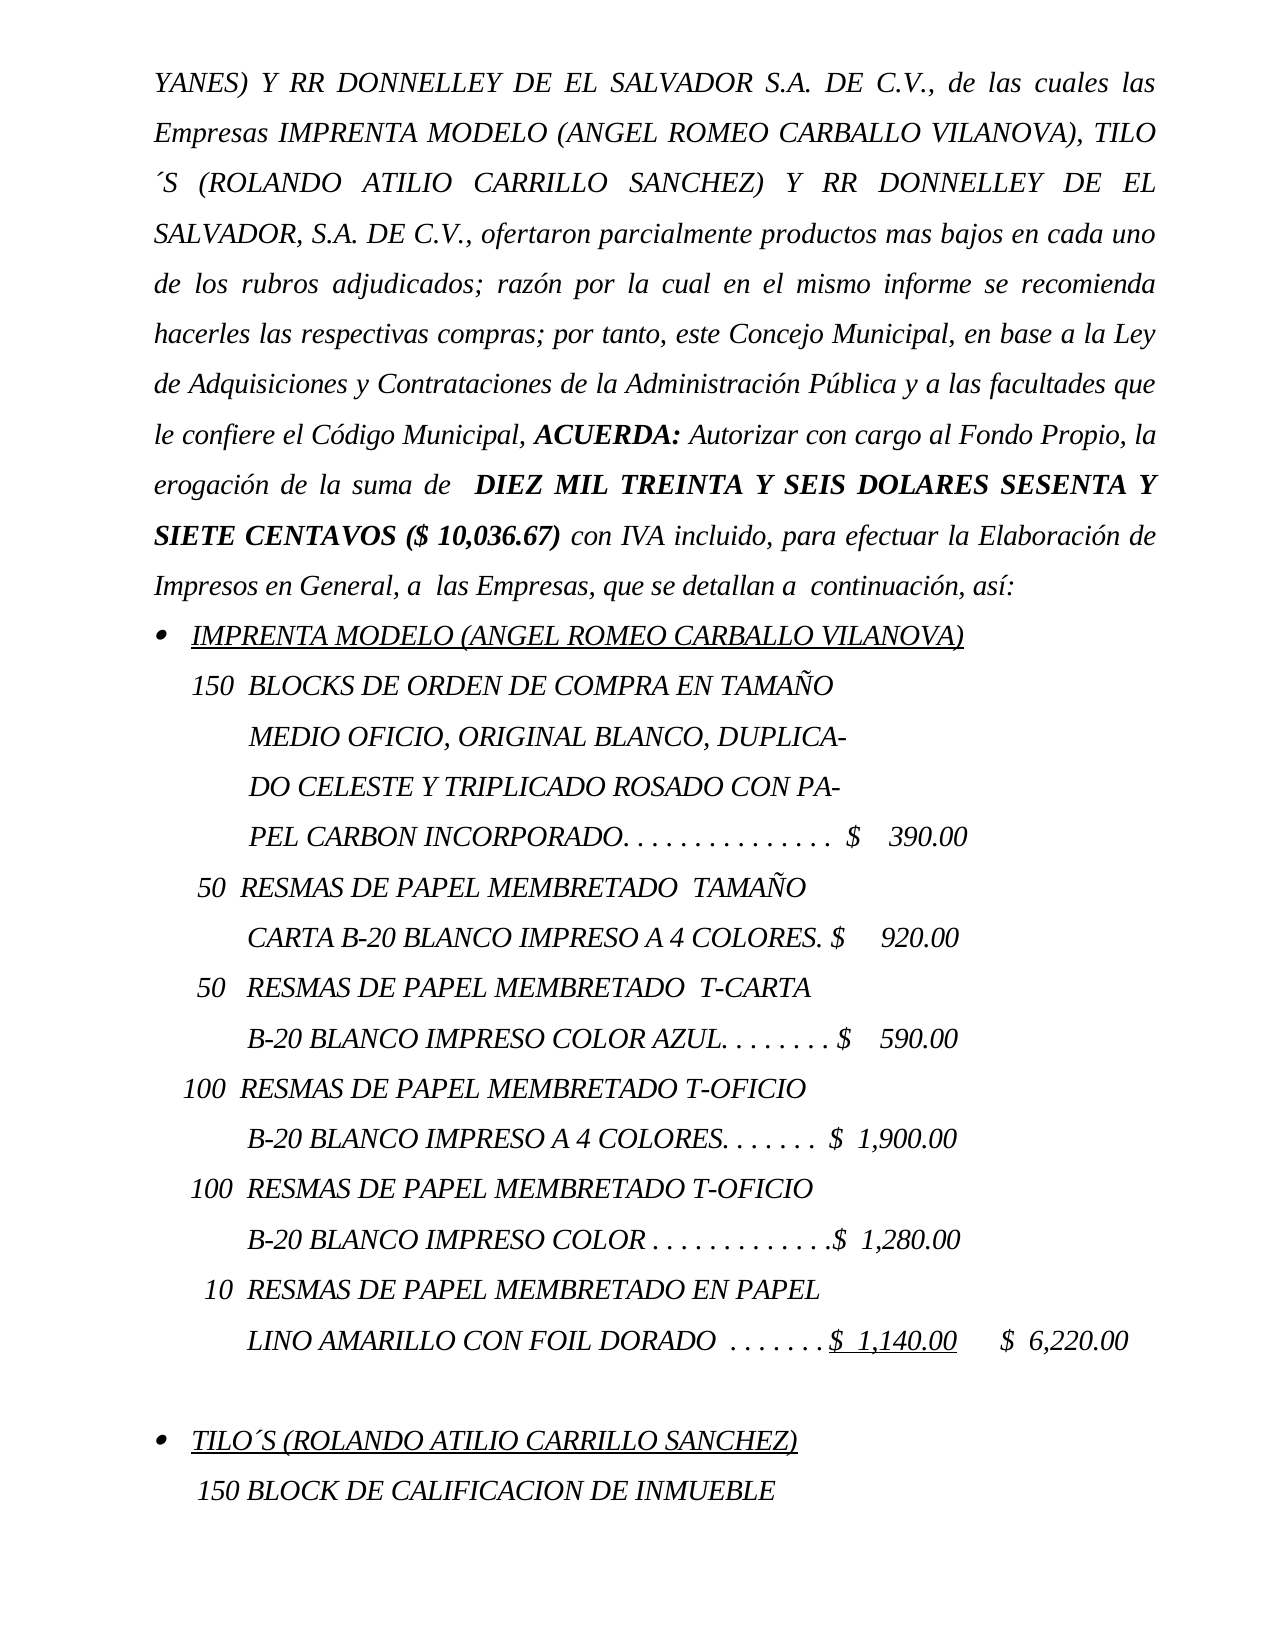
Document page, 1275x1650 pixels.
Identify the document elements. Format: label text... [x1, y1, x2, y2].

text B-20 BLANCO IMPRESO A 4 COLORES. . . . . . . $ 1,900.00 [153, 1122, 1157, 1155]
text 100 RESMAS DE PAPEL MEMBRETADO T-OFICIO [153, 1071, 1157, 1105]
text B-20 BLANCO IMPRESO COLOR AZUL. . . . . . . . $ 590.00 [153, 1021, 1157, 1054]
list IMPRENTA MODELO (ANGEL ROMEO CARBALLO VILANOVA) [153, 618, 1157, 652]
list TILO´S (ROLANDO ATILIO CARRILLO SANCHEZ) [153, 1423, 1157, 1457]
text 100 RESMAS DE PAPEL MEMBRETADO T-OFICIO [153, 1172, 1157, 1205]
text 50 RESMAS DE PAPEL MEMBRETADO TAMAÑO [153, 870, 1157, 903]
text MEDIO OFICIO, ORIGINAL BLANCO, DUPLICA- [191, 719, 1157, 753]
text 150 BLOCKS DE ORDEN DE COMPRA EN TAMAÑO [191, 669, 1157, 702]
text B-20 BLANCO IMPRESO COLOR . . . . . . . . . . . . .$ 1,280.00 [153, 1222, 1157, 1256]
text 150 BLOCK DE CALIFICACION DE INMUEBLE [153, 1474, 1157, 1507]
text PEL CARBON INCORPORADO. . . . . . . . . . . . . . . $ 390.00 [191, 820, 1157, 853]
text 10 RESMAS DE PAPEL MEMBRETADO EN PAPEL [153, 1272, 1157, 1306]
text LINO AMARILLO CON FOIL DORADO . . . . . . . $ 1,140.00 $ 6,220.00 [153, 1323, 1157, 1356]
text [153, 65, 1157, 602]
text CARTA B-20 BLANCO IMPRESO A 4 COLORES. $ 920.00 [153, 920, 1157, 954]
text DO CELESTE Y TRIPLICADO ROSADO CON PA- [191, 769, 1157, 803]
text 50 RESMAS DE PAPEL MEMBRETADO T-CARTA [153, 971, 1157, 1004]
